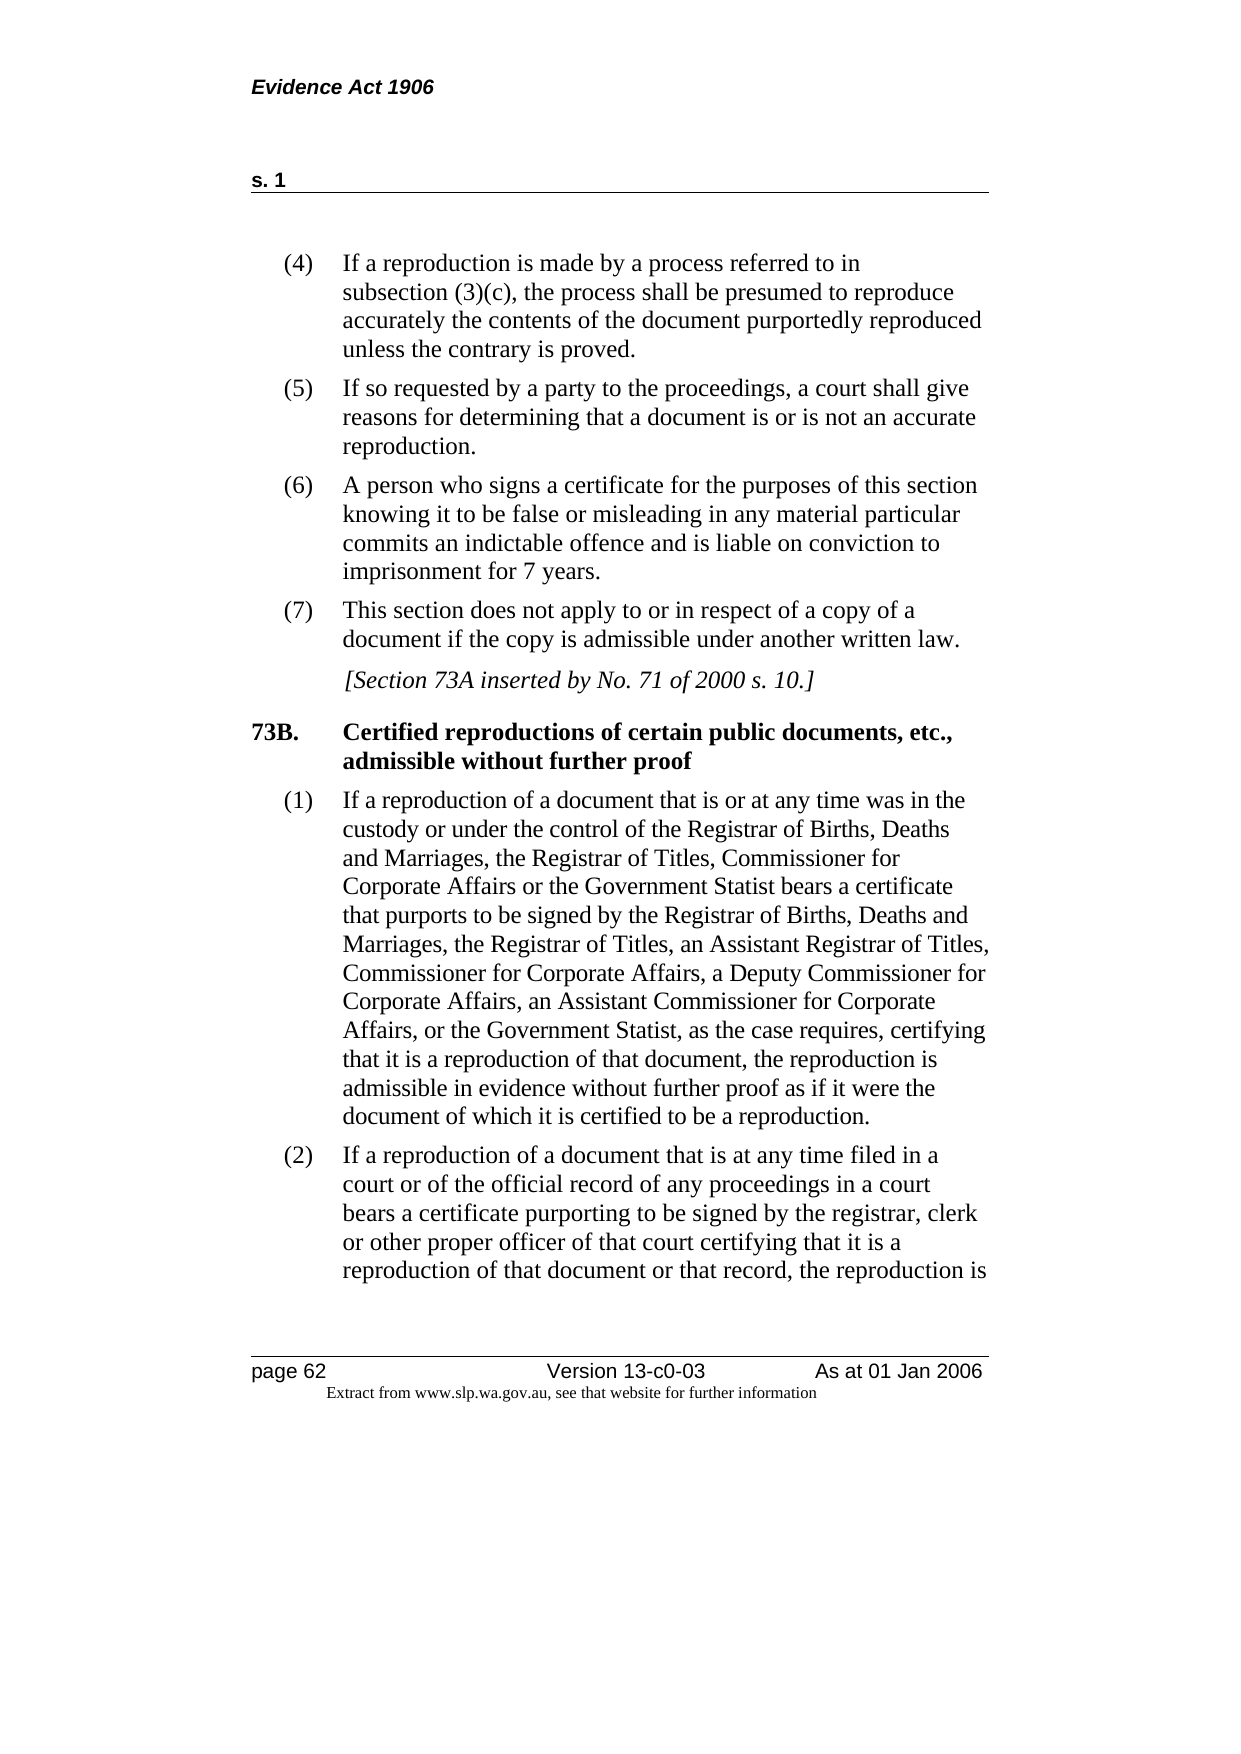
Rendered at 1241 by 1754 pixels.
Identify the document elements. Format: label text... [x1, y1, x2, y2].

text (5) If so requested by a party to the proceedings, a court shall give reasons for determining that a document is or is not an accurate reproduction. [251, 373, 989, 460]
text (1) If a reproduction of a document that is or at any time was in the custody or under the control of the Registrar of Births, Deaths and Marriages, the Registrar of Titles, Commissioner for Corporate Affairs or the Government Statist bears a certificate that purports to be signed by the Registrar of Births, Deaths and Marriages, the Registrar of Titles, an Assistant Registrar of Titles, Commissioner for Corporate Affairs, a Deputy Commissioner for Corporate Affairs, an Assistant Commissioner for Corporate Affairs, or the Government Statist, as the case requires, certifying that it is a reproduction of that document, the reproduction is admissible in evidence without further proof as if it were the document of which it is certified to be a reproduction. [251, 785, 989, 1130]
text [Section 73A inserted by No. 71 of 2000 s. 10.] [251, 666, 989, 694]
text (6) A person who signs a certificate for the purposes of this section knowing it to be false or misleading in any material particular commits an indictable offence and is liable on conviction to imprisonment for 7 years. [251, 470, 989, 585]
text (4) If a reproduction is made by a process referred to in subsection (3)(c), the process shall be presumed to reproduce accurately the contents of the document purportedly reproduced unless the contrary is proved. [251, 248, 989, 363]
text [251, 1141, 989, 1284]
subtitle 73B. Certified reproductions of certain public documents, etc., admissible without further proof [251, 717, 989, 775]
text (7) This section does not apply to or in respect of a copy of a document if the copy is admissible under another written law. [251, 596, 989, 653]
